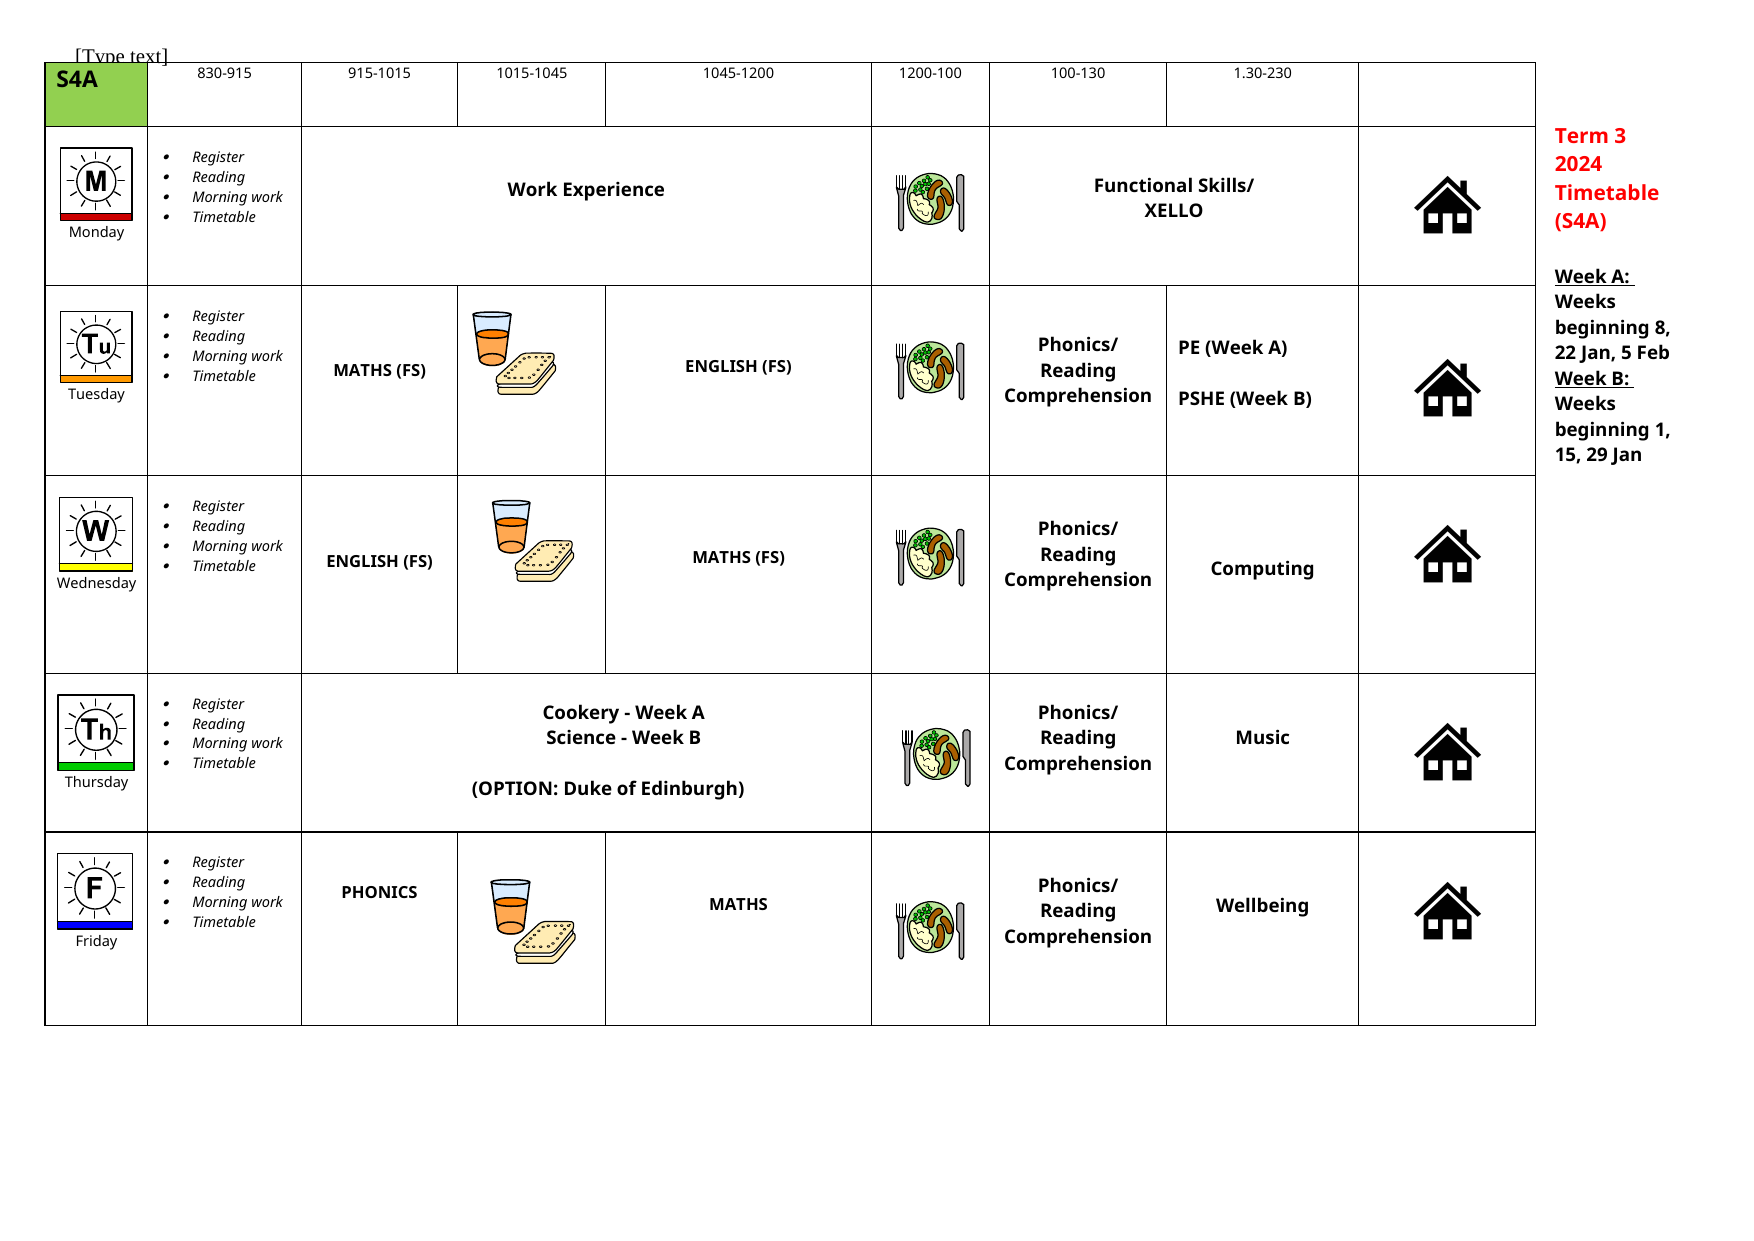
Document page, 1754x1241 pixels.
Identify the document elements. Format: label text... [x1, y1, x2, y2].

table_cell Tuesday [46, 286, 147, 475]
table_cell [1359, 286, 1535, 475]
table_header S4A [46, 63, 147, 126]
picture [1409, 350, 1485, 426]
table_header 830-915 [148, 63, 301, 126]
table_cell Register Reading Morning work Timetable [148, 476, 301, 673]
table_cell Register Reading Morning work Timetable [148, 286, 301, 475]
text Week B: Weeks beginning 1, 15, 29 Jan [1536, 365, 1679, 467]
table_cell Phonics/ Reading Comprehension [990, 286, 1166, 475]
table_header 915-1015 [302, 63, 457, 126]
table_cell ENGLISH (FS) [302, 476, 457, 673]
table_header 1045-1200 [606, 63, 871, 126]
table_cell Register Reading Morning work Timetable [148, 127, 301, 285]
table_cell Register Reading Morning work Timetable [148, 833, 301, 1025]
picture [1409, 713, 1485, 790]
table_header [1359, 63, 1535, 126]
table_cell Thursday [46, 674, 147, 831]
table_cell Work Experience [302, 127, 871, 285]
table_cell PE (Week A) PSHE (Week B) [1167, 286, 1358, 475]
table_cell [1359, 476, 1535, 673]
table_cell Friday [46, 833, 147, 1025]
table_cell Music [1167, 674, 1358, 831]
table_cell [1359, 127, 1535, 285]
table_cell [458, 476, 605, 673]
table_cell PHONICS [302, 833, 457, 1025]
table_header 100-130 [990, 63, 1166, 126]
table_cell Wednesday [46, 476, 147, 673]
table_cell Register Reading Morning work Timetable [148, 674, 301, 831]
table_cell [458, 286, 605, 475]
table_cell MATHS [606, 833, 871, 1025]
table_cell [1359, 833, 1535, 1025]
table_cell Phonics/ Reading Comprehension [990, 476, 1166, 673]
picture [1409, 515, 1485, 592]
table_cell [872, 476, 989, 673]
table_cell [458, 833, 605, 1025]
picture [1409, 166, 1485, 243]
table_cell Phonics/ Reading Comprehension [990, 674, 1166, 831]
table_cell Phonics/ Reading Comprehension [990, 833, 1166, 1025]
table_cell [872, 127, 989, 285]
table_cell Wellbeing [1167, 833, 1358, 1025]
picture [1409, 872, 1485, 949]
table_cell [872, 674, 989, 831]
text Week A: Weeks beginning 8, 22 Jan, 5 Feb [1536, 263, 1679, 365]
table_header 1.30-230 [1167, 63, 1358, 126]
table_cell MATHS (FS) [606, 476, 871, 673]
text Term 3 2024 Timetable (S4A) [1536, 121, 1679, 234]
table_header 1015-1045 [458, 63, 605, 126]
table_cell Functional Skills/ XELLO [990, 127, 1358, 285]
table_cell [1359, 674, 1535, 831]
table_cell ENGLISH (FS) [606, 286, 871, 475]
table_cell [872, 833, 989, 1025]
table_cell [872, 286, 989, 475]
table_header 1200-100 [872, 63, 989, 126]
table_cell MATHS (FS) [302, 286, 457, 475]
table_cell Cookery - Week A Science - Week B (OPTION: Duke of Edinburgh) [302, 674, 871, 831]
table_cell Computing [1167, 476, 1358, 673]
table_cell Monday [46, 127, 147, 285]
